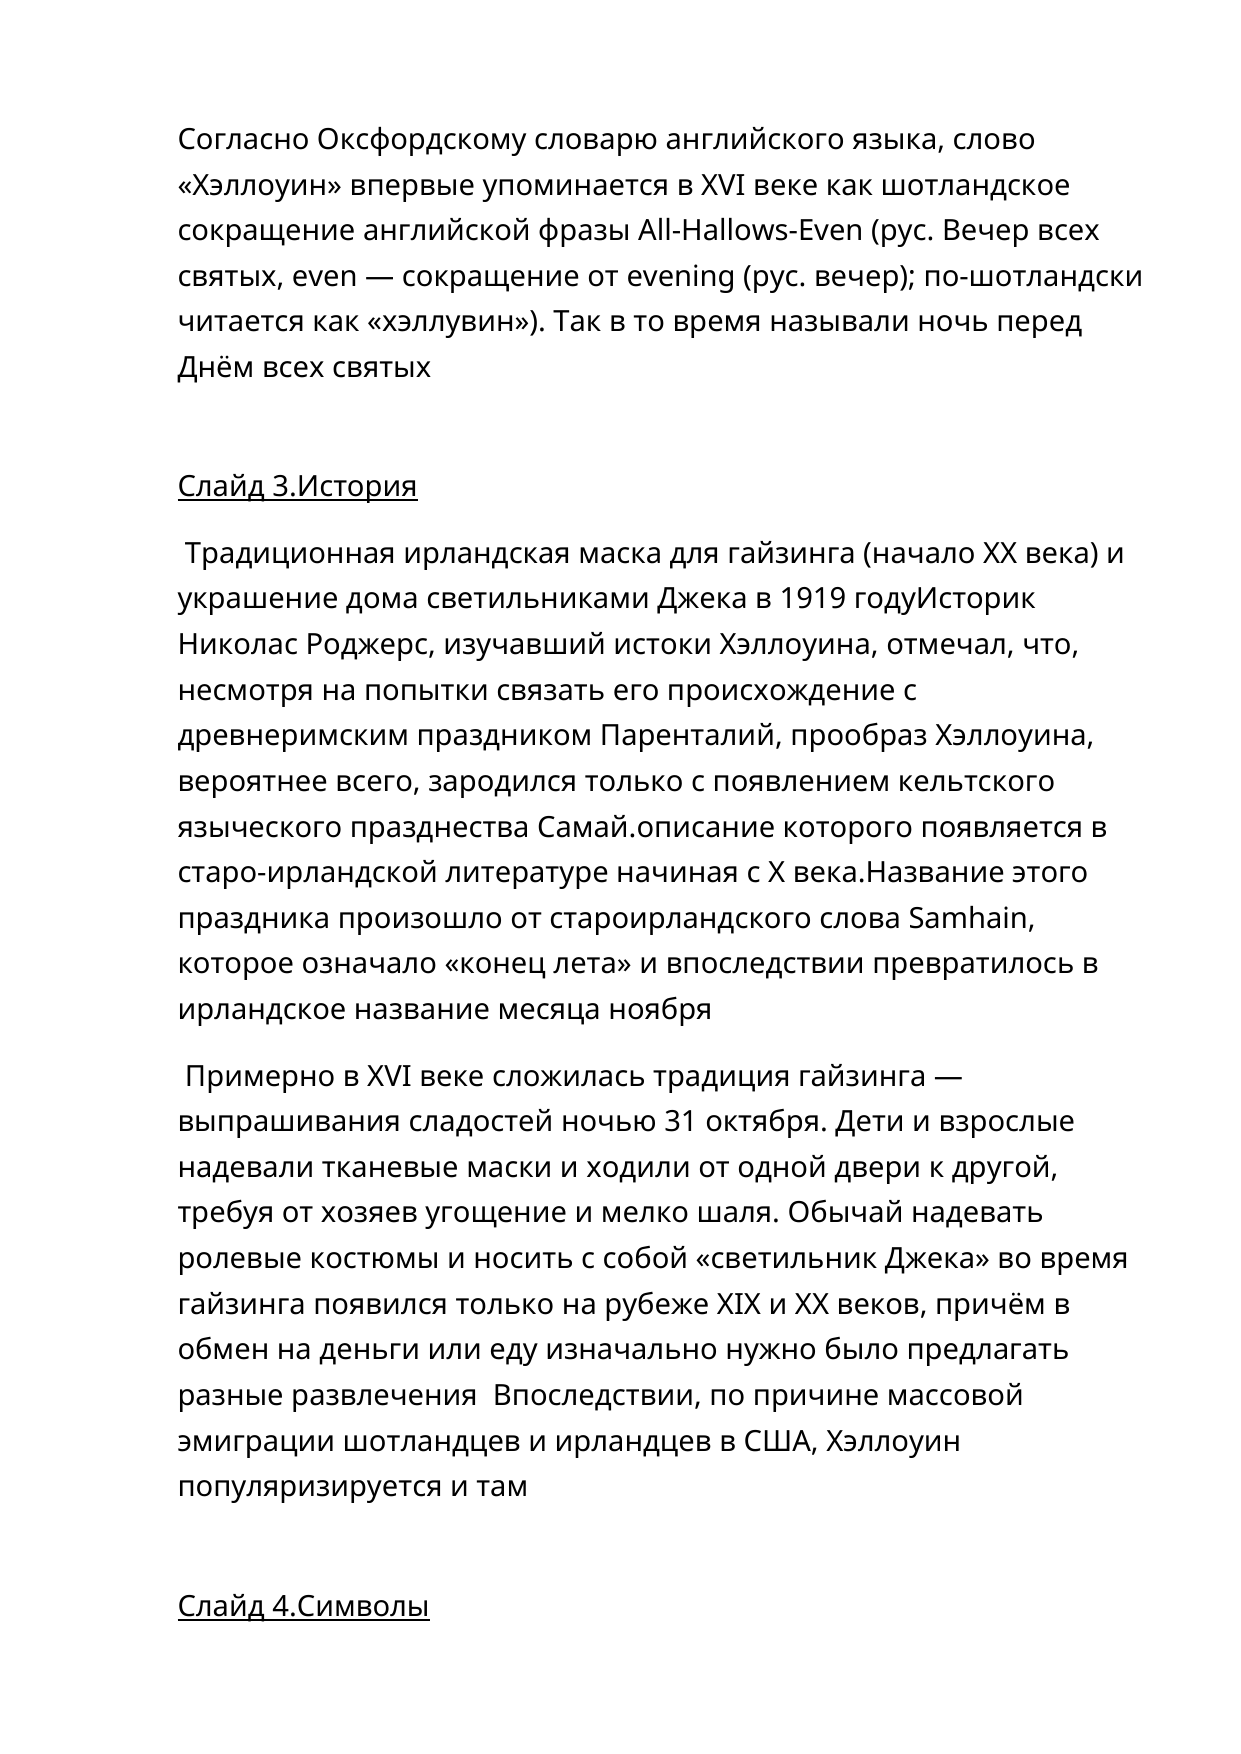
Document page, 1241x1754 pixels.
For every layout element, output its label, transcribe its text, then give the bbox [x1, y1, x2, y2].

text Согласно Оксфордскому словарю английского языка, слово «Хэллоуин» впервые упоминается в XVI веке как шотландское сокращение английской фразы All-Hallows-Even (рус. Вечер всех святых, even — сокращение от evening (рус. вечер); по-шотландски читается как «хэллувин»). Так в то время называли ночь перед Днём всех святых [177, 118, 1152, 386]
text Слайд 4.Символы [177, 1585, 1152, 1625]
text Примерно в XVI веке сложилась традиция гайзинга — выпрашивания сладостей ночью 31 октября. Дети и взрослые надевали тканевые маски и ходили от одной двери к другой, требуя от хозяев угощение и мелко шаля. Обычай надевать ролевые костюмы и носить с собой «светильник Джека» во время гайзинга появился только на рубеже XIX и XX веков, причём в обмен на деньги или еду изначально нужно было предлагать разные развлечения Впоследствии, по причине массовой эмиграции шотландцев и ирландцев в США, Хэллоуин популяризируется и там [177, 1055, 1152, 1505]
text Традиционная ирландская маска для гайзинга (начало XX века) и украшение дома светильниками Джека в 1919 годуИсторик Николас Роджерс, изучавший истоки Хэллоуина, отмечал, что, несмотря на попытки связать его происхождение с древнеримским праздником Паренталий, прообраз Хэллоуина, вероятнее всего, зародился только с появлением кельтского языческого празднества Самай.описание которого появляется в старо-ирландской литературе начиная с X века.Название этого праздника произошло от староирландского слова Samhain, которое означало «конец лета» и впоследствии превратилось в ирландское название месяца ноября [177, 532, 1152, 1028]
text Слайд 3.История [177, 466, 1152, 505]
